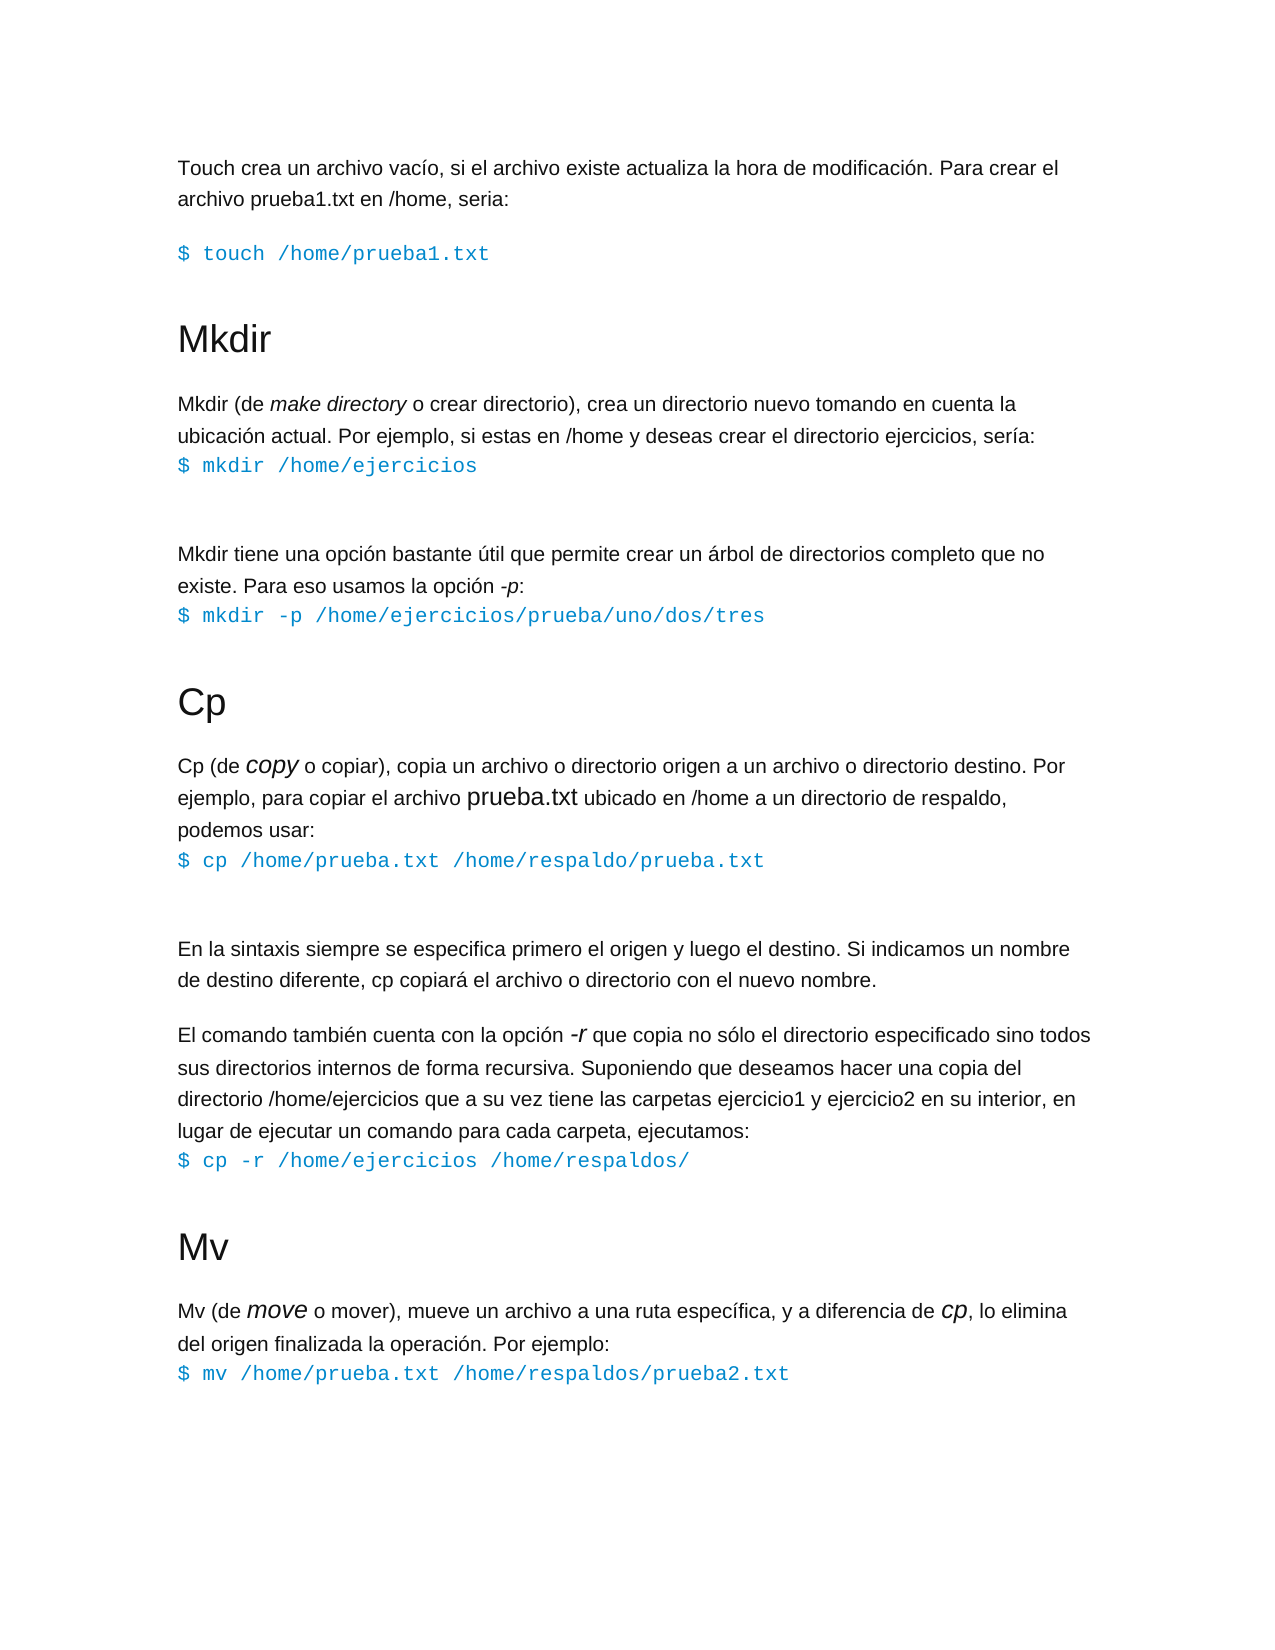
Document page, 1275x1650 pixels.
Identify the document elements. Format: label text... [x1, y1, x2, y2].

subtitle Cp [177, 677, 1098, 723]
text Mkdir (de make directory o crear directorio), crea un directorio nuevo tomando en cuenta la ubicación actual. Por ejemplo, si estas en /home y deseas crear el directorio ejercicios, sería: [177, 384, 1098, 447]
text Mv (de move o mover), mueve un archivo a una ruta específica, y a diferencia de cp, lo elimina del origen finalizada la operación. Por ejemplo: [177, 1292, 1098, 1355]
text Cp (de copy o copiar), copia un archivo o directorio origen a un archivo o directorio destino. Por ejemplo, para copiar el archivo prueba.txt ubicado en /home a un directorio de respaldo, podemos usar: [177, 747, 1098, 842]
text Touch crea un archivo vacío, si el archivo existe actualiza la hora de modificación. Para crear el archivo prueba1.txt en /home, seria: [177, 148, 1098, 211]
text $ mkdir -p /home/ejercicios/prueba/uno/dos/tres [177, 598, 1098, 629]
text $ cp -r /home/ejercicios /home/respaldos/ [177, 1143, 1098, 1174]
text $ mkdir /home/ejercicios [177, 447, 1098, 479]
text En la sintaxis siempre se especifica primero el origen y luego el destino. Si indicamos un nombre de destino diferente, cp copiará el archivo o directorio con el nuevo nombre. [177, 929, 1098, 992]
text $ touch /home/prueba1.txt [177, 235, 1098, 266]
text $ mv /home/prueba.txt /home/respaldos/prueba2.txt [177, 1355, 1098, 1387]
text Mkdir [177, 314, 1098, 360]
text $ cp /home/prueba.txt /home/respaldo/prueba.txt [177, 842, 1098, 873]
text El comando también cuenta con la opción -r que copia no sólo el directorio especificado sino todos sus directorios internos de forma recursiva. Suponiendo que deseamos hacer una copia del directorio /home/ejercicios que a su vez tiene las carpetas ejercicio1 y ejercicio2 en su interior, en lugar de ejecutar un comando para cada carpeta, ejecutamos: [177, 1016, 1098, 1143]
subtitle Mv [177, 1222, 1098, 1268]
text Mkdir tiene una opción bastante útil que permite crear un árbol de directorios completo que no existe. Para eso usamos la opción -p: [177, 534, 1098, 598]
